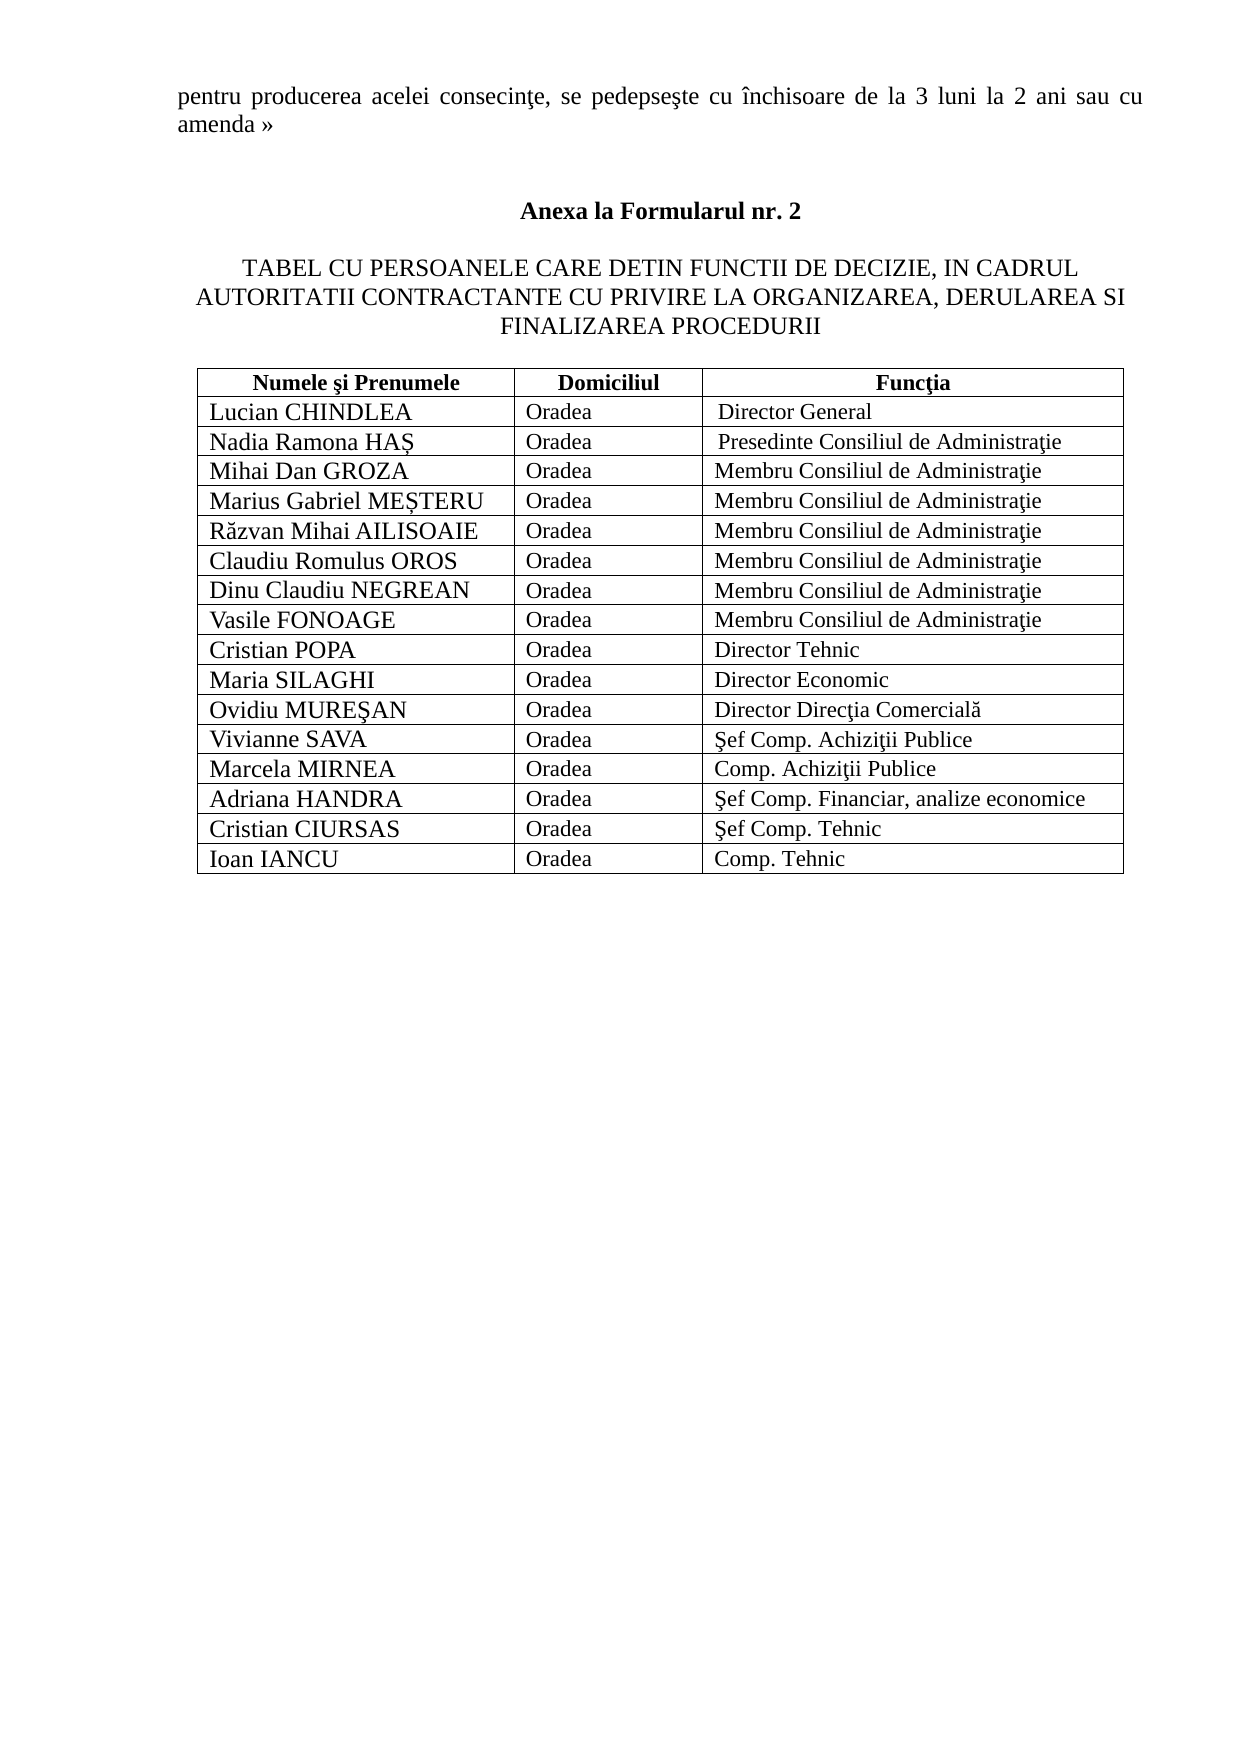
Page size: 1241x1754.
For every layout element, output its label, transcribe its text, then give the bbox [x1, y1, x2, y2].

text Anexa la Formularul nr. 2 [177, 196, 1144, 224]
table_cell Adriana HANDRA [198, 784, 514, 813]
table_cell Ovidiu MUREŞAN [198, 695, 514, 723]
table_cell Presedinte Consiliul de Administraţie [703, 427, 1123, 455]
table_cell Membru Consiliul de Administraţie [703, 516, 1123, 545]
table_cell Oradea [515, 427, 702, 455]
table_cell Comp. Tehnic [703, 844, 1123, 872]
table_cell Oradea [515, 546, 702, 574]
table_cell Cristian POPA [198, 635, 514, 664]
table_cell Şef Comp. Financiar, analize economice [703, 784, 1123, 813]
table_cell Şef Comp. Achiziţii Publice [703, 725, 1123, 753]
table_cell Membru Consiliul de Administraţie [703, 456, 1123, 485]
table_cell Director Tehnic [703, 635, 1123, 664]
table_cell Oradea [515, 605, 702, 634]
table_cell Lucian CHINDLEA [198, 397, 514, 426]
table_cell Oradea [515, 754, 702, 783]
table_cell Oradea [515, 456, 702, 485]
table_cell Director Economic [703, 665, 1123, 694]
text TABEL CU PERSOANELE CARE DETIN FUNCTII DE DECIZIE, IN CADRUL AUTORITATII CONTRACTANTE CU PRIVIRE LA ORGANIZAREA, DERULAREA SI FINALIZAREA PROCEDURII [177, 253, 1144, 339]
table_header Funcţia [703, 369, 1123, 396]
table_cell Răzvan Mihai AILISOAIE [198, 516, 514, 545]
table_cell Membru Consiliul de Administraţie [703, 546, 1123, 574]
table_cell Oradea [515, 635, 702, 664]
table_cell Nadia Ramona HAȘ [198, 427, 514, 455]
table_cell Marcela MIRNEA [198, 754, 514, 783]
table_cell Director Direcţia Comercială [703, 695, 1123, 723]
table_cell Membru Consiliul de Administraţie [703, 605, 1123, 634]
table_cell Oradea [515, 397, 702, 426]
table_cell Oradea [515, 814, 702, 843]
table_cell Şef Comp. Tehnic [703, 814, 1123, 843]
table_cell Membru Consiliul de Administraţie [703, 576, 1123, 604]
table_cell Oradea [515, 784, 702, 813]
table_cell Vasile FONOAGE [198, 605, 514, 634]
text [177, 81, 1144, 138]
table_cell Oradea [515, 844, 702, 872]
table_cell Oradea [515, 576, 702, 604]
table_cell Cristian CIURSAS [198, 814, 514, 843]
table_cell Oradea [515, 665, 702, 694]
table_cell Oradea [515, 725, 702, 753]
table_cell Mihai Dan GROZA [198, 456, 514, 485]
table_cell Oradea [515, 486, 702, 515]
table_cell Membru Consiliul de Administraţie [703, 486, 1123, 515]
table_cell Dinu Claudiu NEGREAN [198, 576, 514, 604]
table_cell Maria SILAGHI [198, 665, 514, 694]
table_cell Comp. Achiziţii Publice [703, 754, 1123, 783]
table_cell Ioan IANCU [198, 844, 514, 872]
table_cell Vivianne SAVA [198, 725, 514, 753]
table_cell Oradea [515, 516, 702, 545]
table_cell Oradea [515, 695, 702, 723]
table_cell Claudiu Romulus OROS [198, 546, 514, 574]
table_cell Director General [703, 397, 1123, 426]
table_header Domiciliul [515, 369, 702, 396]
table_header Numele şi Prenumele [198, 369, 514, 396]
table_cell Marius Gabriel MEȘTERU [198, 486, 514, 515]
